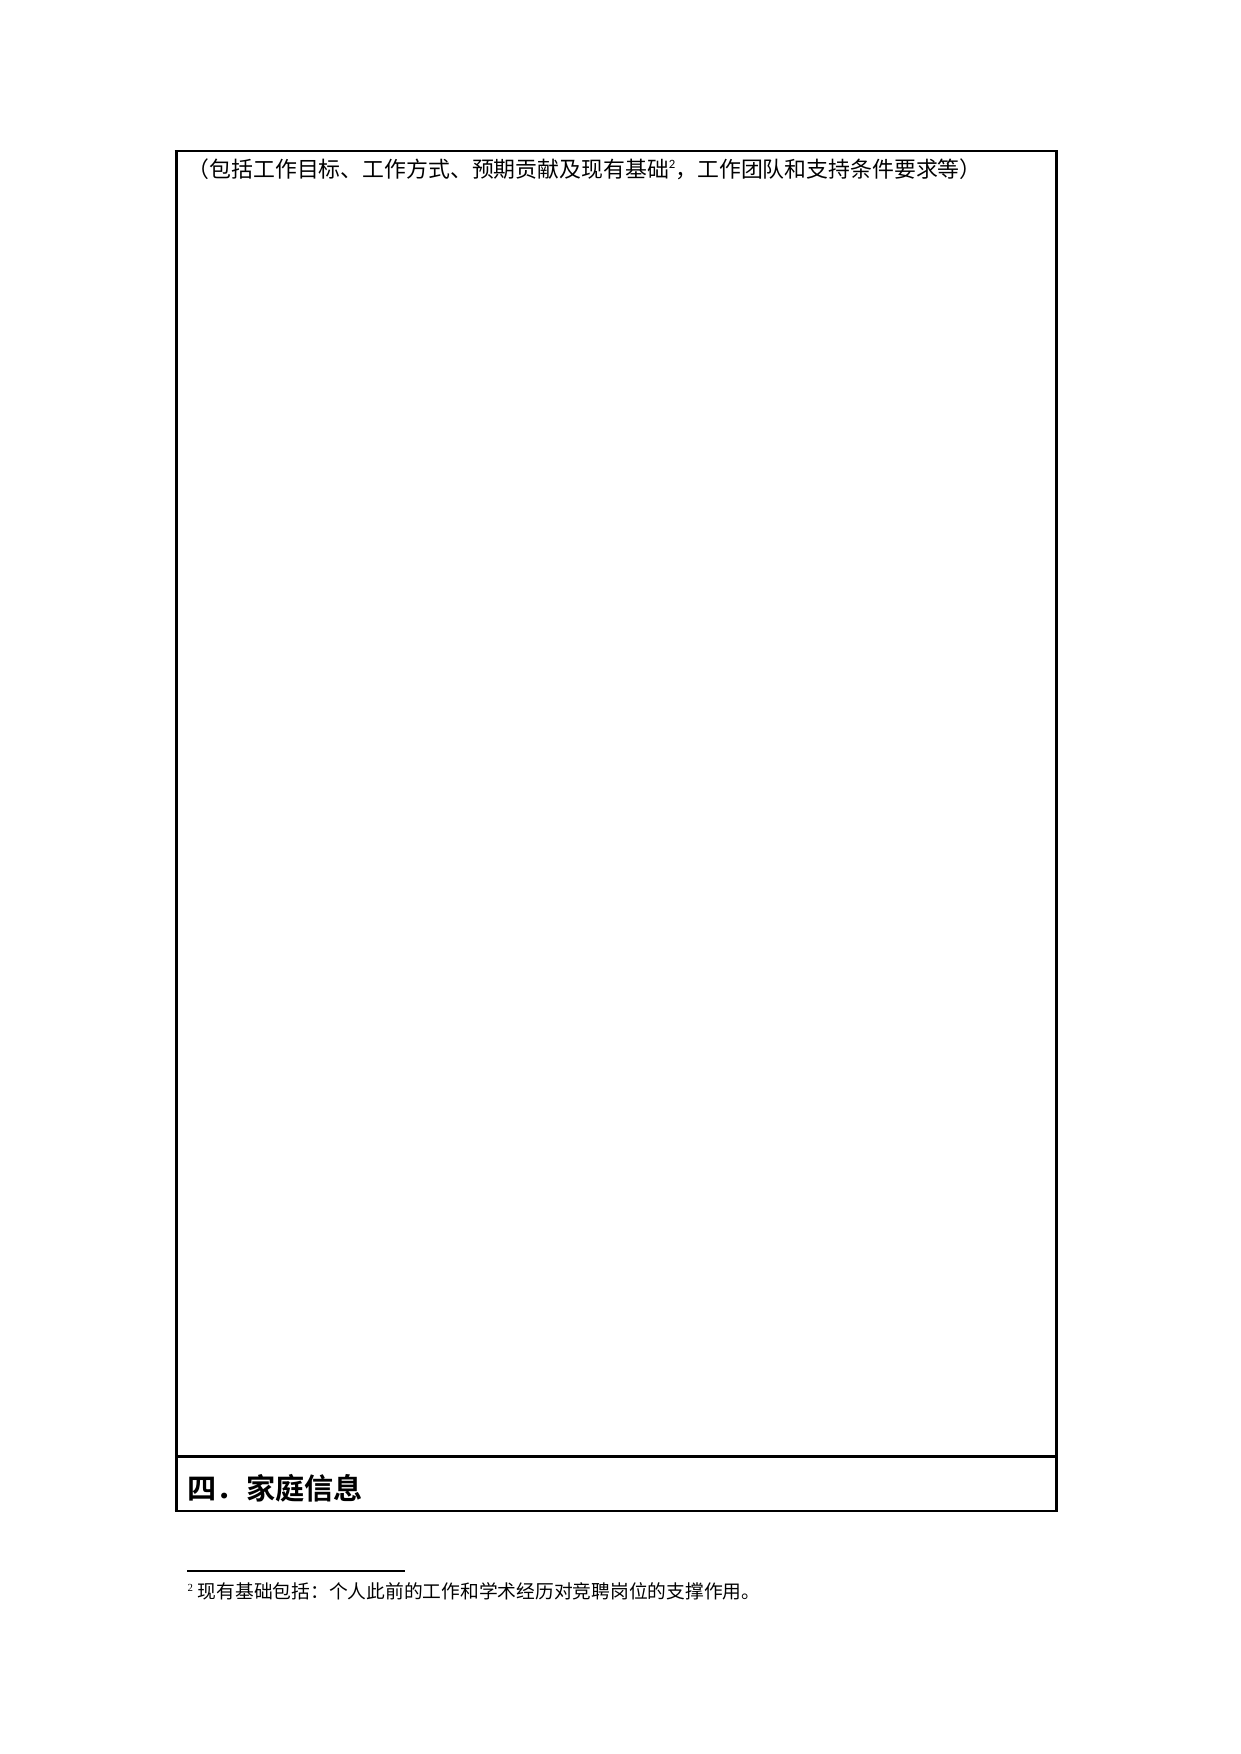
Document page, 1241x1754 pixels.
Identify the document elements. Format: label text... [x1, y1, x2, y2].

table_cell （包括工作目标、工作方式、预期贡献及现有基础，工作团队和支持条件要求等） [178, 152, 1055, 1455]
table_cell 四．家庭信息 [178, 1458, 1055, 1510]
